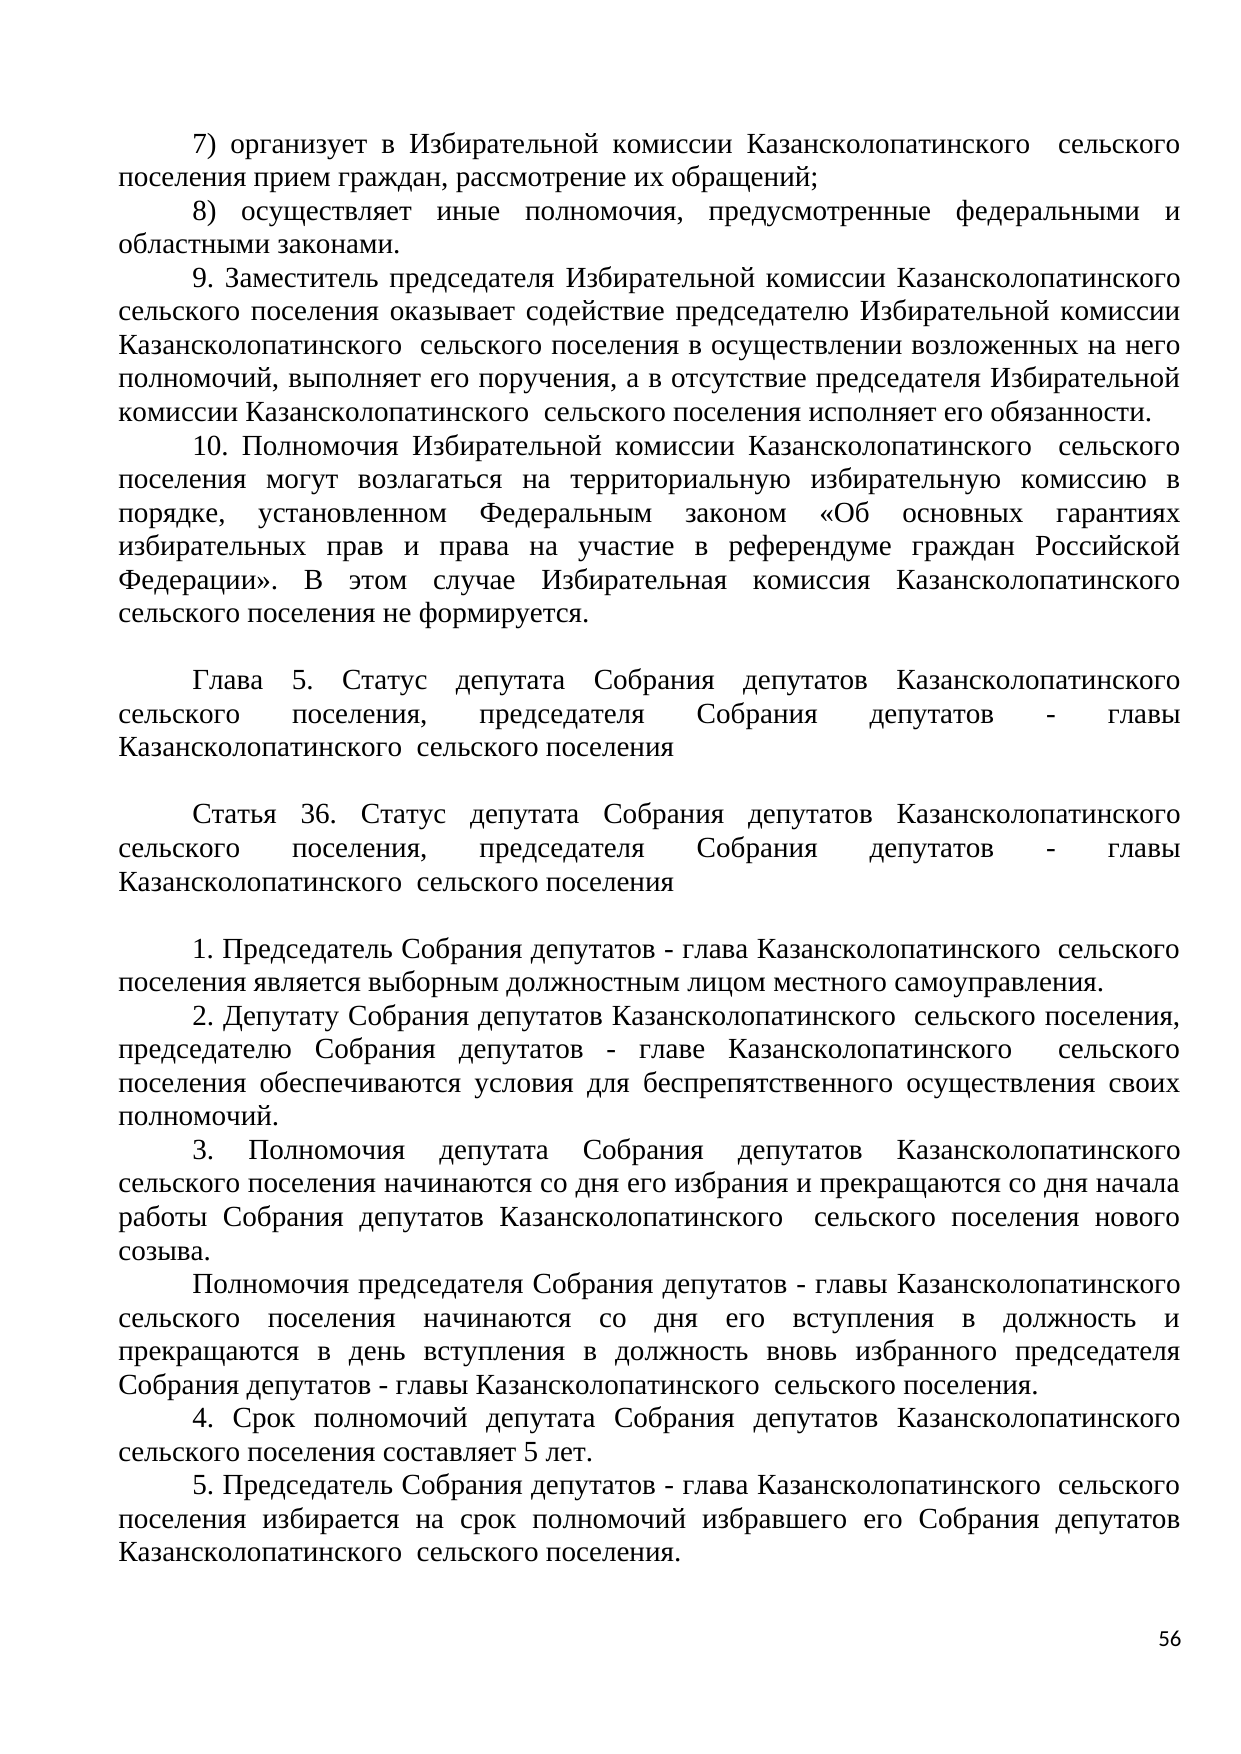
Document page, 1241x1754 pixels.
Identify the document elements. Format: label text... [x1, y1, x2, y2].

text Глава 5. Статус депутата Собрания депутатов Казансколопатинского сельского поселения, председателя Собрания депутатов - главы Казансколопатинского сельского поселения [118, 662, 1181, 763]
text 4. Срок полномочий депутата Собрания депутатов Казансколопатинского сельского поселения составляет 5 лет. [118, 1400, 1181, 1467]
text 7) организует в Избирательной комиссии Казансколопатинского сельского поселения прием граждан, рассмотрение их обращений; [118, 126, 1181, 193]
text 8) осуществляет иные полномочия, предусмотренные федеральными и областными законами. [118, 193, 1181, 260]
text 3. Полномочия депутата Собрания депутатов Казансколопатинского сельского поселения начинаются со дня его избрания и прекращаются со дня начала работы Собрания депутатов Казансколопатинского сельского поселения нового созыва. [118, 1132, 1181, 1266]
text Полномочия председателя Собрания депутатов - главы Казансколопатинского сельского поселения начинаются со дня его вступления в должность и прекращаются в день вступления в должность вновь избранного председателя Собрания депутатов - главы Казансколопатинского сельского поселения. [118, 1266, 1181, 1400]
text 5. Председатель Собрания депутатов - глава Казансколопатинского сельского поселения избирается на срок полномочий избравшего его Собрания депутатов Казансколопатинского сельского поселения. [118, 1467, 1181, 1568]
text 10. Полномочия Избирательной комиссии Казансколопатинского сельского поселения могут возлагаться на территориальную избирательную комиссию в порядке, установленном Федеральным законом «Об основных гарантиях избирательных прав и права на участие в референдуме граждан Российской Федерации». В этом случае Избирательная комиссия Казансколопатинского сельского поселения не формируется. [118, 428, 1181, 629]
text 9. Заместитель председателя Избирательной комиссии Казансколопатинского сельского поселения оказывает содействие председателю Избирательной комиссии Казансколопатинского сельского поселения в осуществлении возложенных на него полномочий, выполняет его поручения, а в отсутствие председателя Избирательной комиссии Казансколопатинского сельского поселения исполняет его обязанности. [118, 260, 1181, 428]
text Статья 36. Статус депутата Собрания депутатов Казансколопатинского сельского поселения, председателя Собрания депутатов - главы Казансколопатинского сельского поселения [118, 797, 1181, 897]
text 1. Председатель Собрания депутатов - глава Казансколопатинского сельского поселения является выборным должностным лицом местного самоуправления. [118, 931, 1181, 998]
text 2. Депутату Собрания депутатов Казансколопатинского сельского поселения, председателю Собрания депутатов - главе Казансколопатинского сельского поселения обеспечиваются условия для беспрепятственного осуществления своих полномочий. [118, 998, 1181, 1132]
